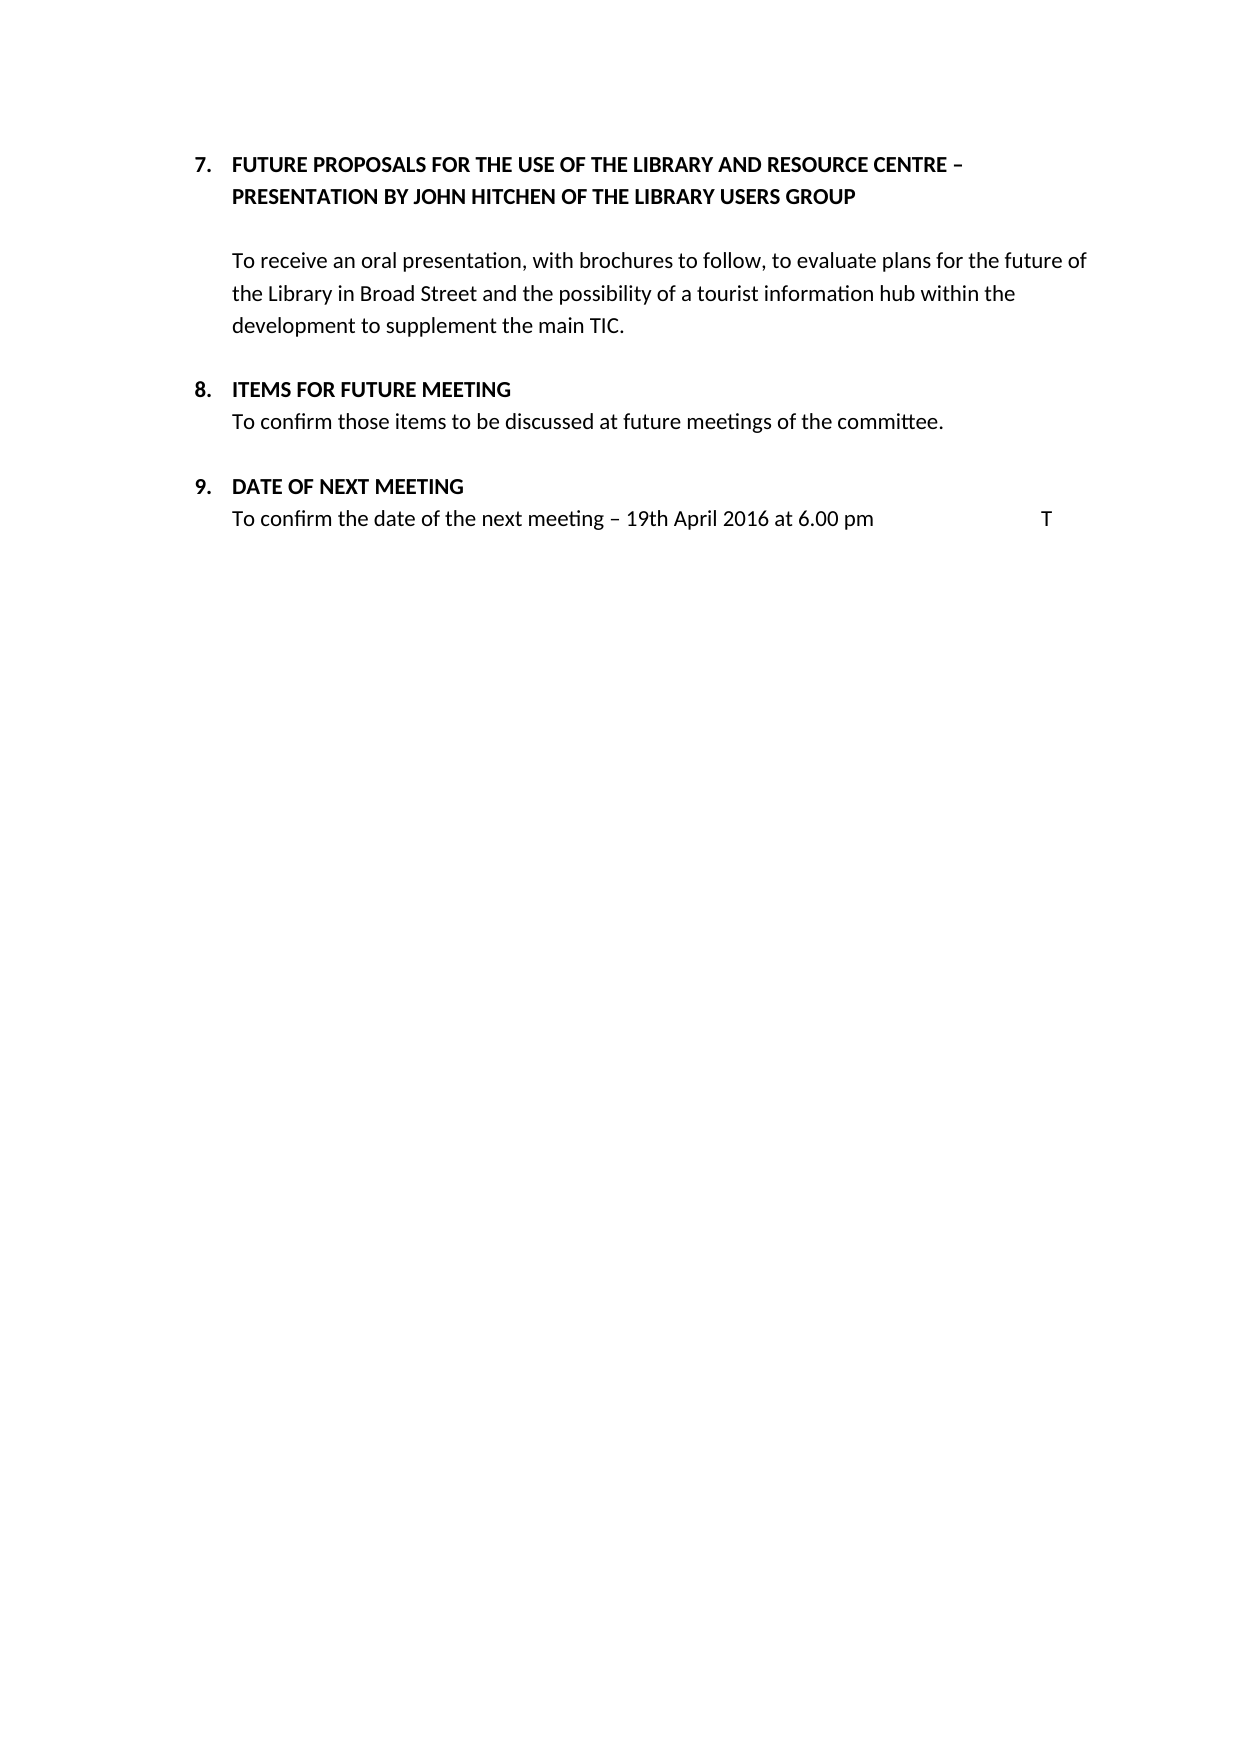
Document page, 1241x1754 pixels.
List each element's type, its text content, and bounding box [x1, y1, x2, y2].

list DATE OF NEXT MEETING [194, 472, 1090, 500]
list ITEMS FOR FUTURE MEETING [194, 375, 1090, 403]
list To confirm those items to be discussed at future meetings of the committee. [232, 407, 1090, 436]
list FUTURE PROPOSALS FOR THE USE OF THE LIBRARY AND RESOURCE CENTRE – PRESENTATION BY JOHN HITCHEN OF THE LIBRARY USERS GROUP [194, 150, 1090, 210]
list To receive an oral presentation, with brochures to follow, to evaluate plans for the future of the Library in Broad Street and the possibility of a tourist information hub within the development to supplement the main TIC. [232, 247, 1090, 339]
list To confirm the date of the next meeting – 19th April 2016 at 6.00 pm T [232, 504, 1090, 532]
